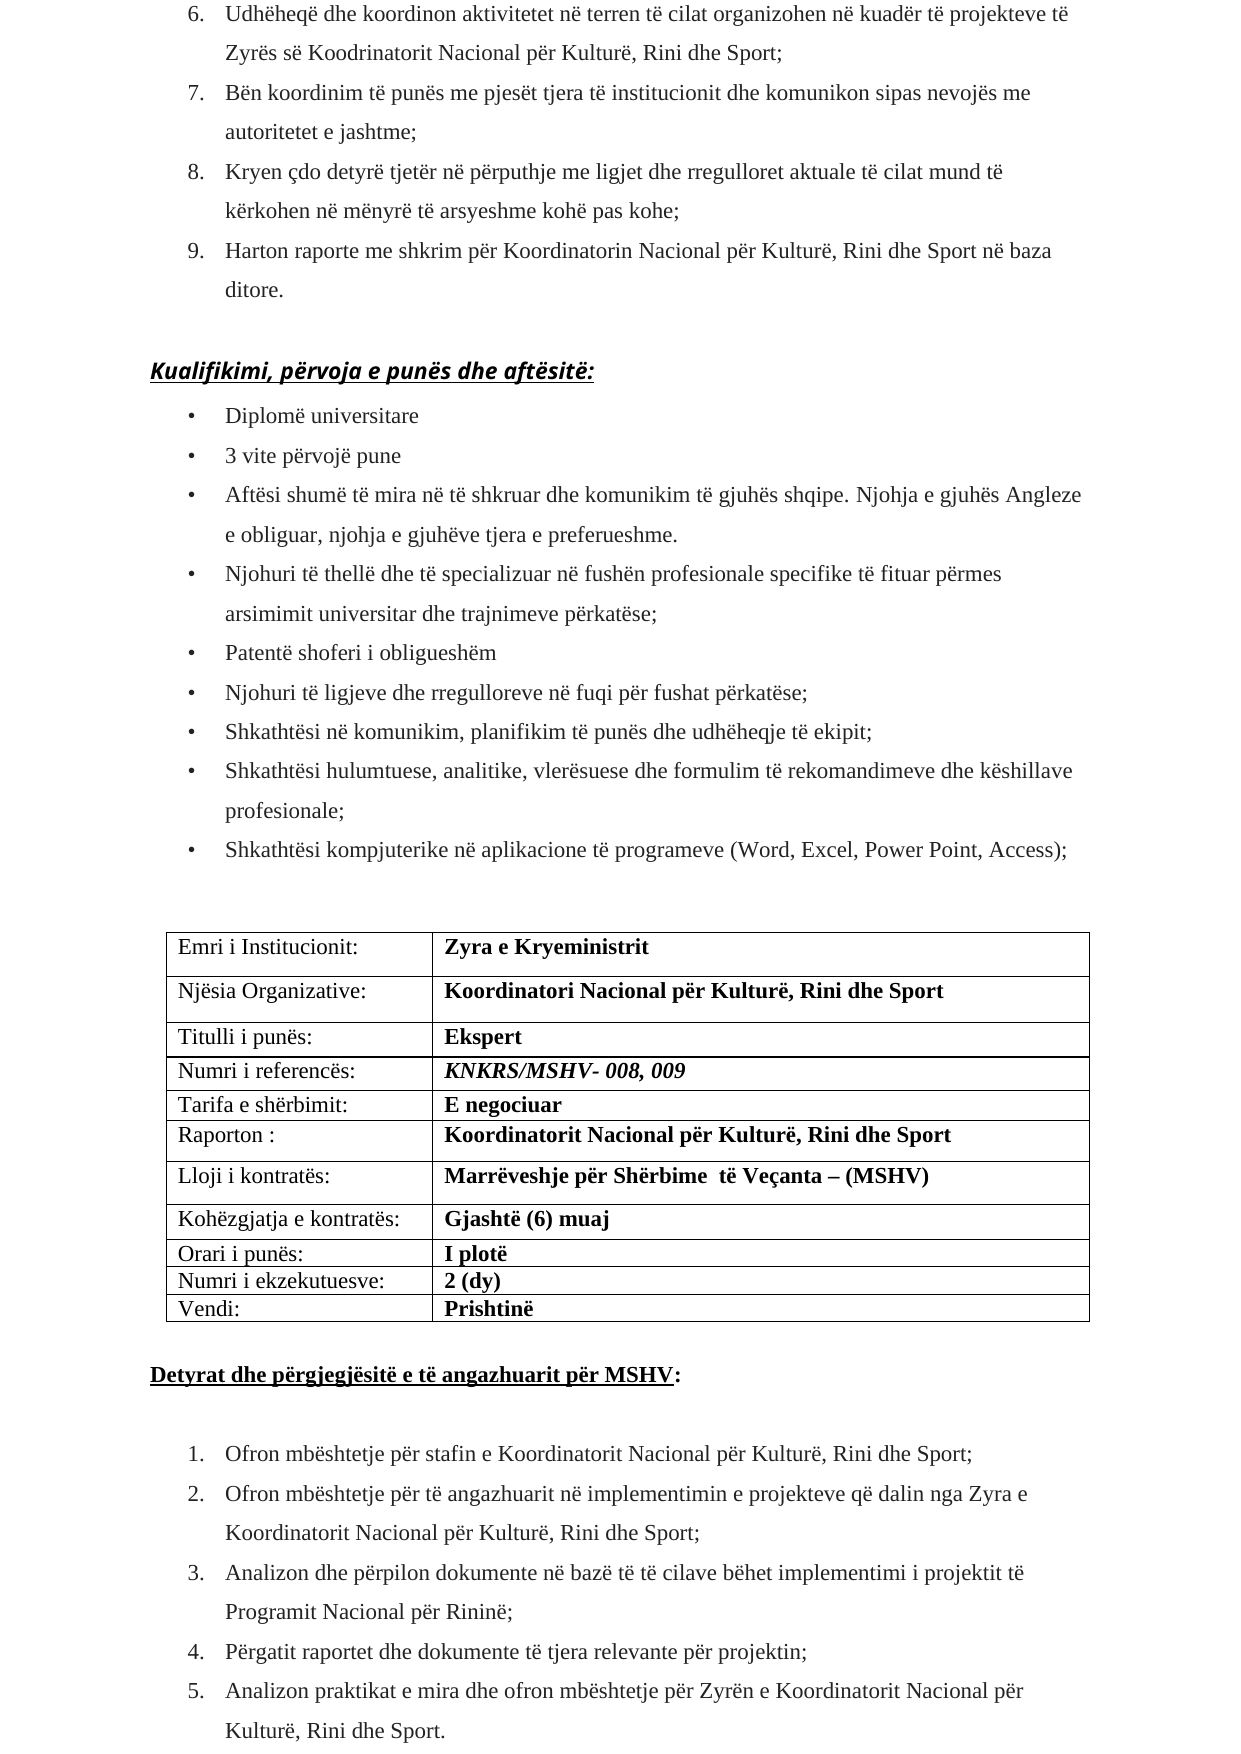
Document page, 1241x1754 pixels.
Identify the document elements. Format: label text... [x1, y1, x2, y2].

list Njohuri të ligjeve dhe rregulloreve në fuqi për fushat përkatëse; [187, 678, 1090, 705]
table_cell Gjashtë (6) muaj [433, 1205, 1089, 1239]
table_header Zyra e Kryeministrit [433, 933, 1089, 976]
list Shkathtësi kompjuterike në aplikacione të programeve (Word, Excel, Power Point, Access); [187, 836, 1090, 863]
table_cell E negociuar [433, 1091, 1089, 1120]
table_cell Prishtinë [433, 1295, 1089, 1321]
table_cell KNKRS/MSHV- 008, 009 [433, 1058, 1089, 1090]
list Diplomë universitare [187, 402, 1090, 428]
list Ofron mbështetje për stafin e Koordinatorit Nacional për Kulturë, Rini dhe Sport; [187, 1440, 1090, 1467]
list Shkathtësi hulumtuese, analitike, vlerësuese dhe formulim të rekomandimeve dhe këshillave profesionale; [187, 757, 1090, 823]
table_cell Vendi: [167, 1295, 432, 1321]
list Analizon dhe përpilon dokumente në bazë të të cilave bëhet implementimi i projektit të Programit Nacional për Rininë; [187, 1559, 1090, 1625]
list 3 vite përvojë pune [187, 442, 1090, 468]
table_cell Koordinatorit Nacional për Kulturë, Rini dhe Sport [433, 1121, 1089, 1161]
list Harton raporte me shkrim për Koordinatorin Nacional për Kulturë, Rini dhe Sport në baza ditore. [187, 237, 1090, 303]
table_cell Marrëveshje për Shërbime të Veçanta – (MSHV) [433, 1162, 1089, 1204]
text Kualifikimi, përvoja e punës dhe aftësitë: [150, 355, 1090, 387]
list Patentë shoferi i obligueshëm [187, 639, 1090, 665]
list Përgatit raportet dhe dokumente të tjera relevante për projektin; [187, 1638, 1090, 1664]
list Aftësi shumë të mira në të shkruar dhe komunikim të gjuhës shqipe. Njohja e gjuhës Angleze e obliguar, njohja e gjuhëve tjera e preferueshme. [187, 481, 1090, 547]
table_cell I plotë [433, 1240, 1089, 1266]
table_cell Lloji i kontratës: [167, 1162, 432, 1204]
table_cell Koordinatori Nacional për Kulturë, Rini dhe Sport [433, 977, 1089, 1022]
table_header Emri i Institucionit: [167, 933, 432, 976]
list Bën koordinim të punës me pjesët tjera të institucionit dhe komunikon sipas nevojës me autoritetet e jashtme; [187, 79, 1090, 145]
table_cell Tarifa e shërbimit: [167, 1091, 432, 1120]
table_cell Njësia Organizative: [167, 977, 432, 1022]
list Shkathtësi në komunikim, planifikim të punës dhe udhëheqje të ekipit; [187, 718, 1090, 744]
table_cell Titulli i punës: [167, 1023, 432, 1056]
text Detyrat dhe përgjegjësitë e të angazhuarit për MSHV: [150, 1361, 1090, 1388]
table_cell Ekspert [433, 1023, 1089, 1056]
table_cell Numri i ekzekutuesve: [167, 1267, 432, 1293]
list Njohuri të thellë dhe të specializuar në fushën profesionale specifike të fituar përmes arsimimit universitar dhe trajnimeve përkatëse; [187, 560, 1090, 626]
list Udhëheqë dhe koordinon aktivitetet në terren të cilat organizohen në kuadër të projekteve të Zyrës së Koodrinatorit Nacional për Kulturë, Rini dhe Sport; [187, 0, 1090, 66]
table_cell Numri i referencës: [167, 1058, 432, 1090]
table_cell Orari i punës: [167, 1240, 432, 1266]
list Analizon praktikat e mira dhe ofron mbështetje për Zyrën e Koordinatorit Nacional për Kulturë, Rini dhe Sport. [187, 1677, 1090, 1743]
table_cell Kohëzgjatja e kontratës: [167, 1205, 432, 1239]
table_cell 2 (dy) [433, 1267, 1089, 1293]
table_cell Raporton : [167, 1121, 432, 1161]
list Ofron mbështetje për të angazhuarit në implementimin e projekteve që dalin nga Zyra e Koordinatorit Nacional për Kulturë, Rini dhe Sport; [187, 1480, 1090, 1546]
list Kryen çdo detyrë tjetër në përputhje me ligjet dhe rregulloret aktuale të cilat mund të kërkohen në mënyrë të arsyeshme kohë pas kohe; [187, 158, 1090, 224]
